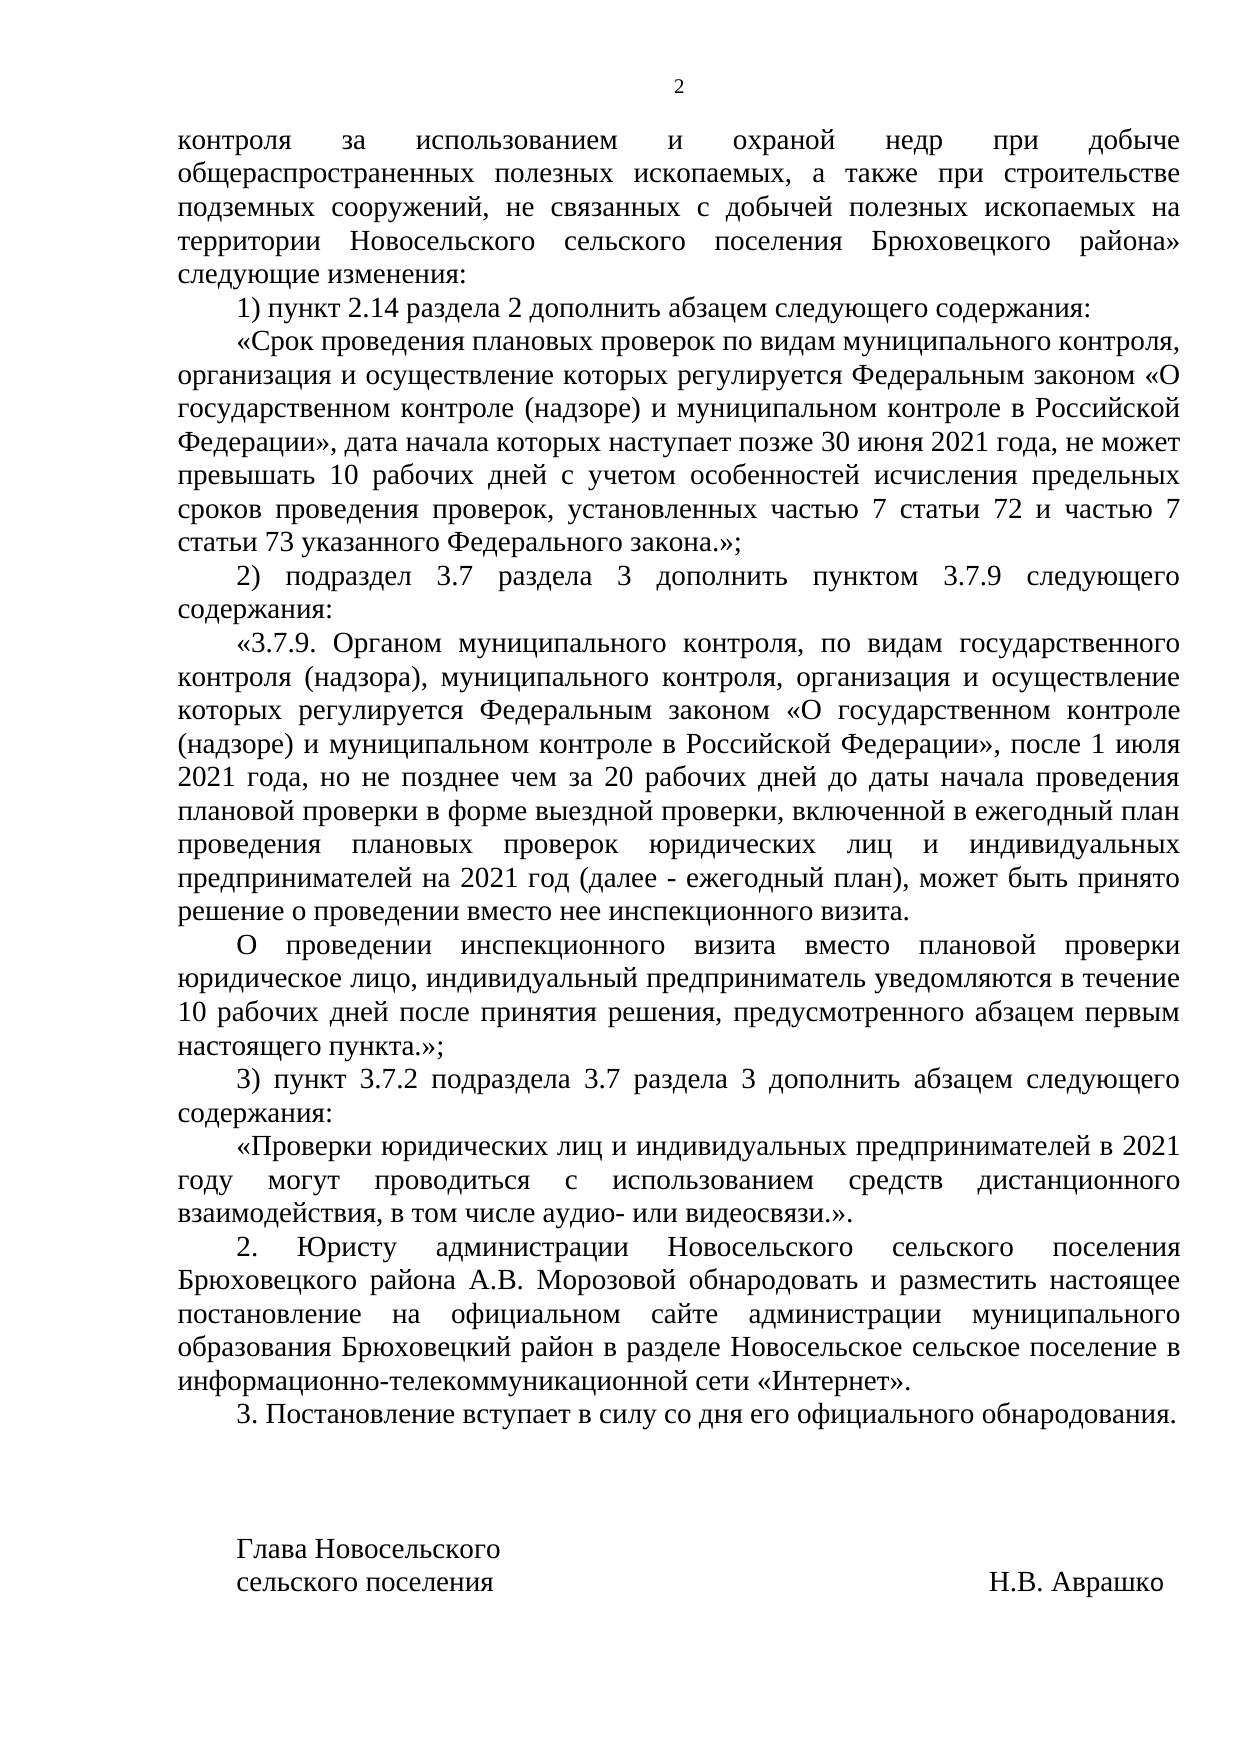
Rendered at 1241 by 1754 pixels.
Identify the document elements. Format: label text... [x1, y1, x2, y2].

text 3) пункт 3.7.2 подраздела 3.7 раздела 3 дополнить абзацем следующего содержания: [177, 1061, 1181, 1128]
text 3. Постановление вступает в силу со дня его официального обнародования. [177, 1397, 1181, 1430]
text «Срок проведения плановых проверок по видам муниципального контроля, организация и осуществление которых регулируется Федеральным законом «О государственном контроле (надзоре) и муниципальном контроле в Российской Федерации», дата начала которых наступает позже 30 июня 2021 года, не может превышать 10 рабочих дней с учетом особенностей исчисления предельных сроков проведения проверок, установленных частью 7 статьи 72 и частью 7 статьи 73 указанного Федерального закона.»; [177, 323, 1181, 558]
text «3.7.9. Органом муниципального контроля, по видам государственного контроля (надзора), муниципального контроля, организация и осуществление которых регулируется Федеральным законом «О государственном контроле (надзоре) и муниципальном контроле в Российской Федерации», после 1 июля 2021 года, но не позднее чем за 20 рабочих дней до даты начала проведения плановой проверки в форме выездной проверки, включенной в ежегодный план проведения плановых проверок юридических лиц и индивидуальных предпринимателей на 2021 год (далее - ежегодный план), может быть принято решение о проведении вместо нее инспекционного визита. [177, 625, 1181, 927]
text 2. Юристу администрации Новосельского сельского поселения Брюховецкого района А.В. Морозовой обнародовать и разместить настоящее постановление на официальном сайте администрации муниципального образования Брюховецкий район в разделе Новосельское сельское поселение в информационно-телекоммуникационной сети «Интернет». [177, 1229, 1181, 1397]
text Глава Новосельского [177, 1531, 1181, 1564]
text 2) подраздел 3.7 раздела 3 дополнить пунктом 3.7.9 следующего содержания: [177, 558, 1181, 625]
text 1) пункт 2.14 раздела 2 дополнить абзацем следующего содержания: [177, 290, 1181, 323]
text О проведении инспекционного визита вместо плановой проверки юридическое лицо, индивидуальный предприниматель уведомляются в течение 10 рабочих дней после принятия решения, предусмотренного абзацем первым настоящего пункта.»; [177, 927, 1181, 1061]
text сельского поселения Н.В. Аврашко [177, 1564, 1181, 1598]
text «Проверки юридических лиц и индивидуальных предпринимателей в 2021 году могут проводиться с использованием средств дистанционного взаимодействия, в том числе аудио- или видеосвязи.». [177, 1128, 1181, 1229]
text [177, 122, 1181, 290]
